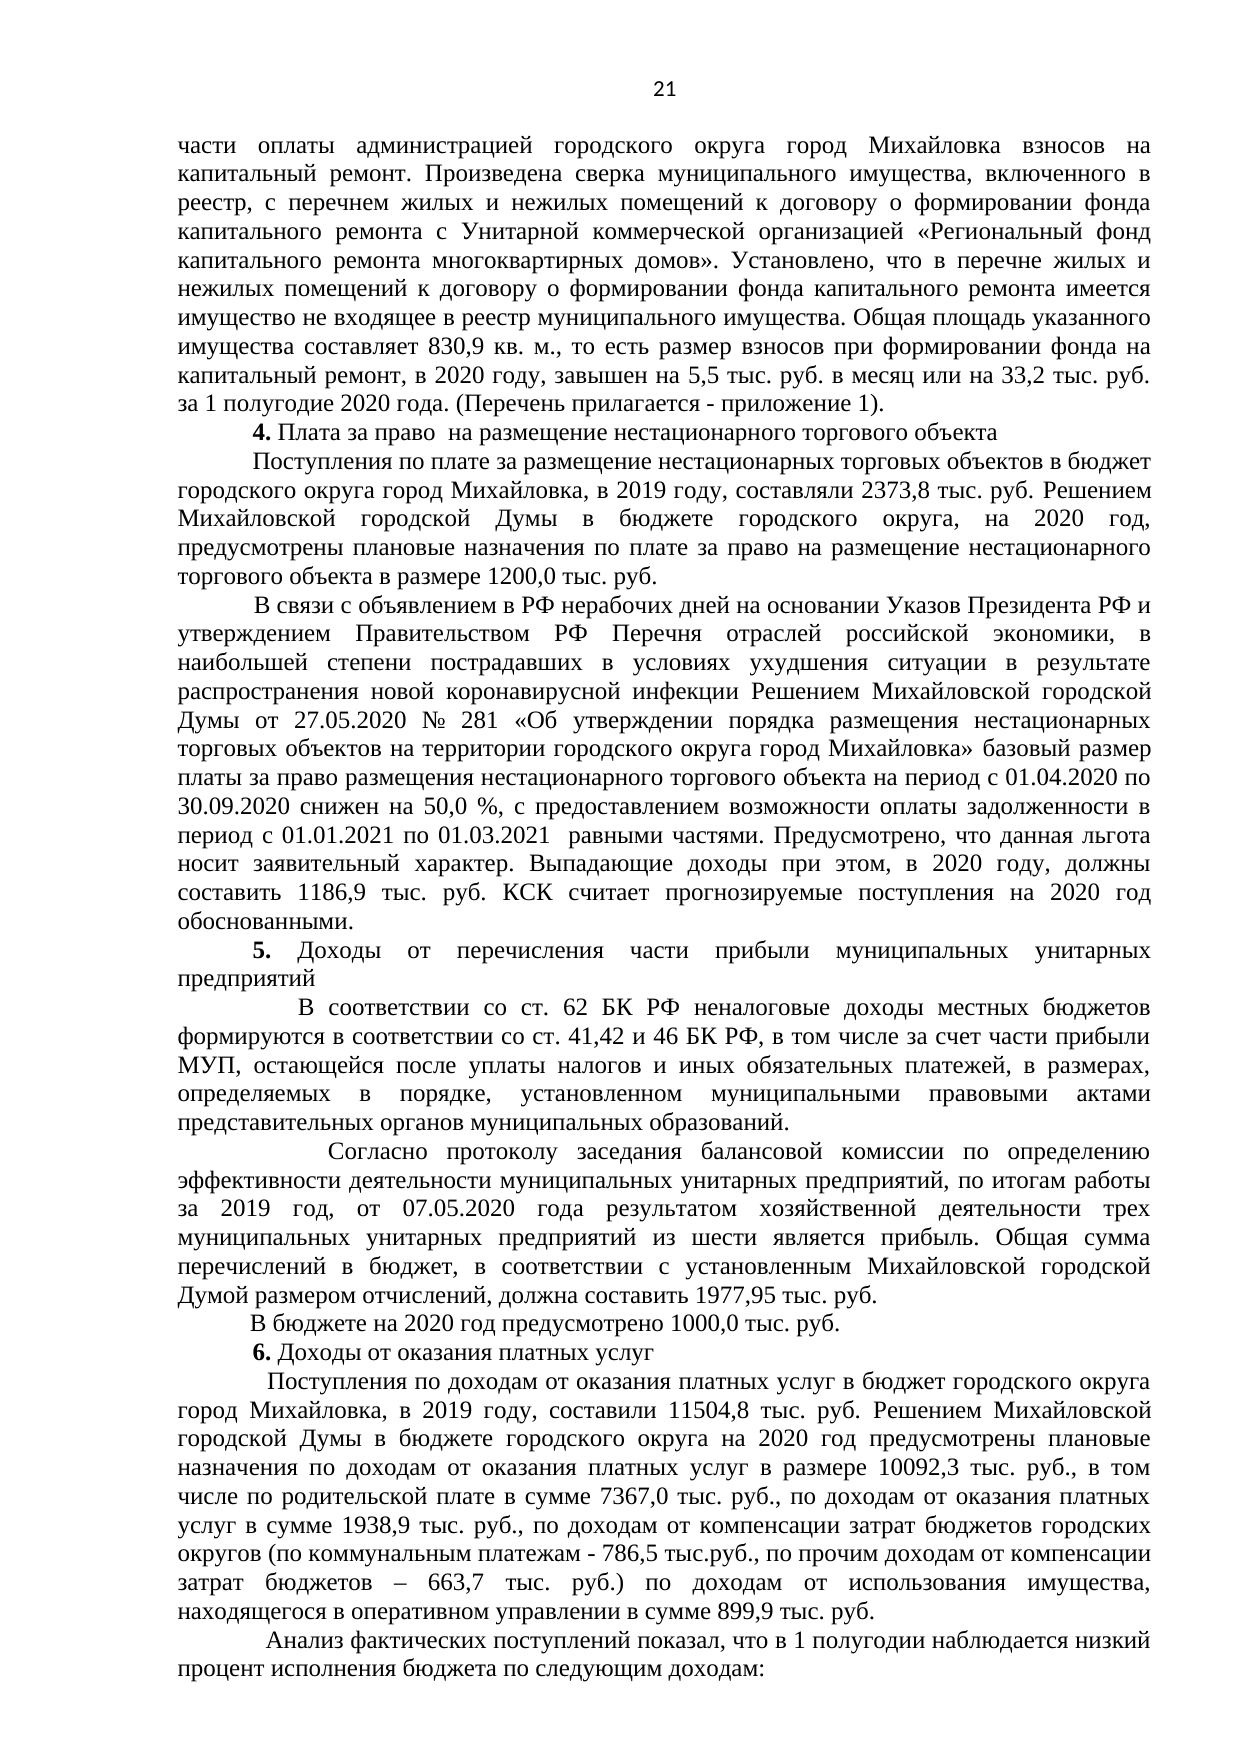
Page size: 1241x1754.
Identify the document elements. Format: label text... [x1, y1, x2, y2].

text 4. Плата за право на размещение нестационарного торгового объекта [177, 417, 1152, 446]
text В связи с объявлением в РФ нерабочих дней на основании Указов Президента РФ и утверждением Правительством РФ Перечня отраслей российской экономики, в наибольшей степени пострадавших в условиях ухудшения ситуации в результате распространения новой коронавирусной инфекции Решением Михайловской городской Думы от 27.05.2020 № 281 «Об утверждении порядка размещения нестационарных торговых объектов на территории городского округа город Михайловка» базовый размер платы за право размещения нестационарного торгового объекта на период с 01.04.2020 по 30.09.2020 снижен на 50,0 %, с предоставлением возможности оплаты задолженности в период с 01.01.2021 по 01.03.2021 равными частями. Предусмотрено, что данная льгота носит заявительный характер. Выпадающие доходы при этом, в 2020 году, должны составить 1186,9 тыс. руб. КСК считает прогнозируемые поступления на 2020 год обоснованными. [177, 590, 1152, 705]
text В связи с объявлением в РФ нерабочих дней на основании Указов Президента РФ и утверждением Правительством РФ Перечня отраслей российской экономики, в наибольшей степени пострадавших в условиях ухудшения ситуации в результате распространения новой коронавирусной инфекции Решением Михайловской городской Думы от 27.05.2020 № 281 «Об утверждении порядка размещения нестационарных торговых объектов на территории городского округа город Михайловка» базовый размер платы за право размещения нестационарного торгового объекта на период с 01.04.2020 по 30.09.2020 снижен на 50,0 %, с предоставлением возможности оплаты задолженности в период с 01.01.2021 по 01.03.2021 равными частями. Предусмотрено, что данная льгота носит заявительный характер. Выпадающие доходы при этом, в 2020 году, должны составить 1186,9 тыс. руб. КСК считает прогнозируемые поступления на 2020 год обоснованными. [177, 733, 1152, 935]
text В бюджете на 2020 год предусмотрено 1000,0 тыс. руб. [177, 1308, 1152, 1337]
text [177, 130, 1152, 417]
text 6. Доходы от оказания платных услуг [177, 1337, 1152, 1366]
text Поступления по доходам от оказания платных услуг в бюджет городского округа город Михайловка, в 2019 году, составили 11504,8 тыс. руб. Решением Михайловской городской Думы в бюджете городского округа на 2020 год предусмотрены плановые назначения по доходам от оказания платных услуг в размере 10092,3 тыс. руб., в том числе по родительской плате в сумме 7367,0 тыс. руб., по доходам от оказания платных услуг в сумме 1938,9 тыс. руб., по доходам от компенсации затрат бюджетов городских округов (по коммунальным платежам - 786,5 тыс.руб., по прочим доходам от компенсации затрат бюджетов – 663,7 тыс. руб.) по доходам от использования имущества, находящегося в оперативном управлении в сумме 899,9 тыс. руб. [177, 1395, 1152, 1625]
text Анализ фактических поступлений показал, что в 1 полугодии наблюдается низкий процент исполнения бюджета по следующим доходам: [177, 1625, 1152, 1682]
text Поступления по плате за размещение нестационарных торговых объектов в бюджет городского округа город Михайловка, в 2019 году, составляли 2373,8 тыс. руб. Решением Михайловской городской Думы в бюджете городского округа, на 2020 год, предусмотрены плановые назначения по плате за право на размещение нестационарного торгового объекта в размере 1200,0 тыс. руб. [177, 475, 1152, 590]
text Согласно протоколу заседания балансовой комиссии по определению эффективности деятельности муниципальных унитарных предприятий, по итогам работы за 2019 год, от 07.05.2020 года результатом хозяйственной деятельности трех муниципальных унитарных предприятий из шести является прибыль. Общая сумма перечислений в бюджет, в соответствии с установленным Михайловской городской Думой размером отчислений, должна составить 1977,95 тыс. руб. [177, 1136, 1152, 1308]
text 5. Доходы от перечисления части прибыли муниципальных унитарных предприятий [177, 935, 1152, 992]
text В соответствии со ст. 62 БК РФ неналоговые доходы местных бюджетов формируются в соответствии со ст. 41,42 и 46 БК РФ, в том числе за счет части прибыли МУП, остающейся после уплаты налогов и иных обязательных платежей, в размерах, определяемых в порядке, установленном муниципальными правовыми актами представительных органов муниципальных образований. [177, 992, 1152, 1136]
